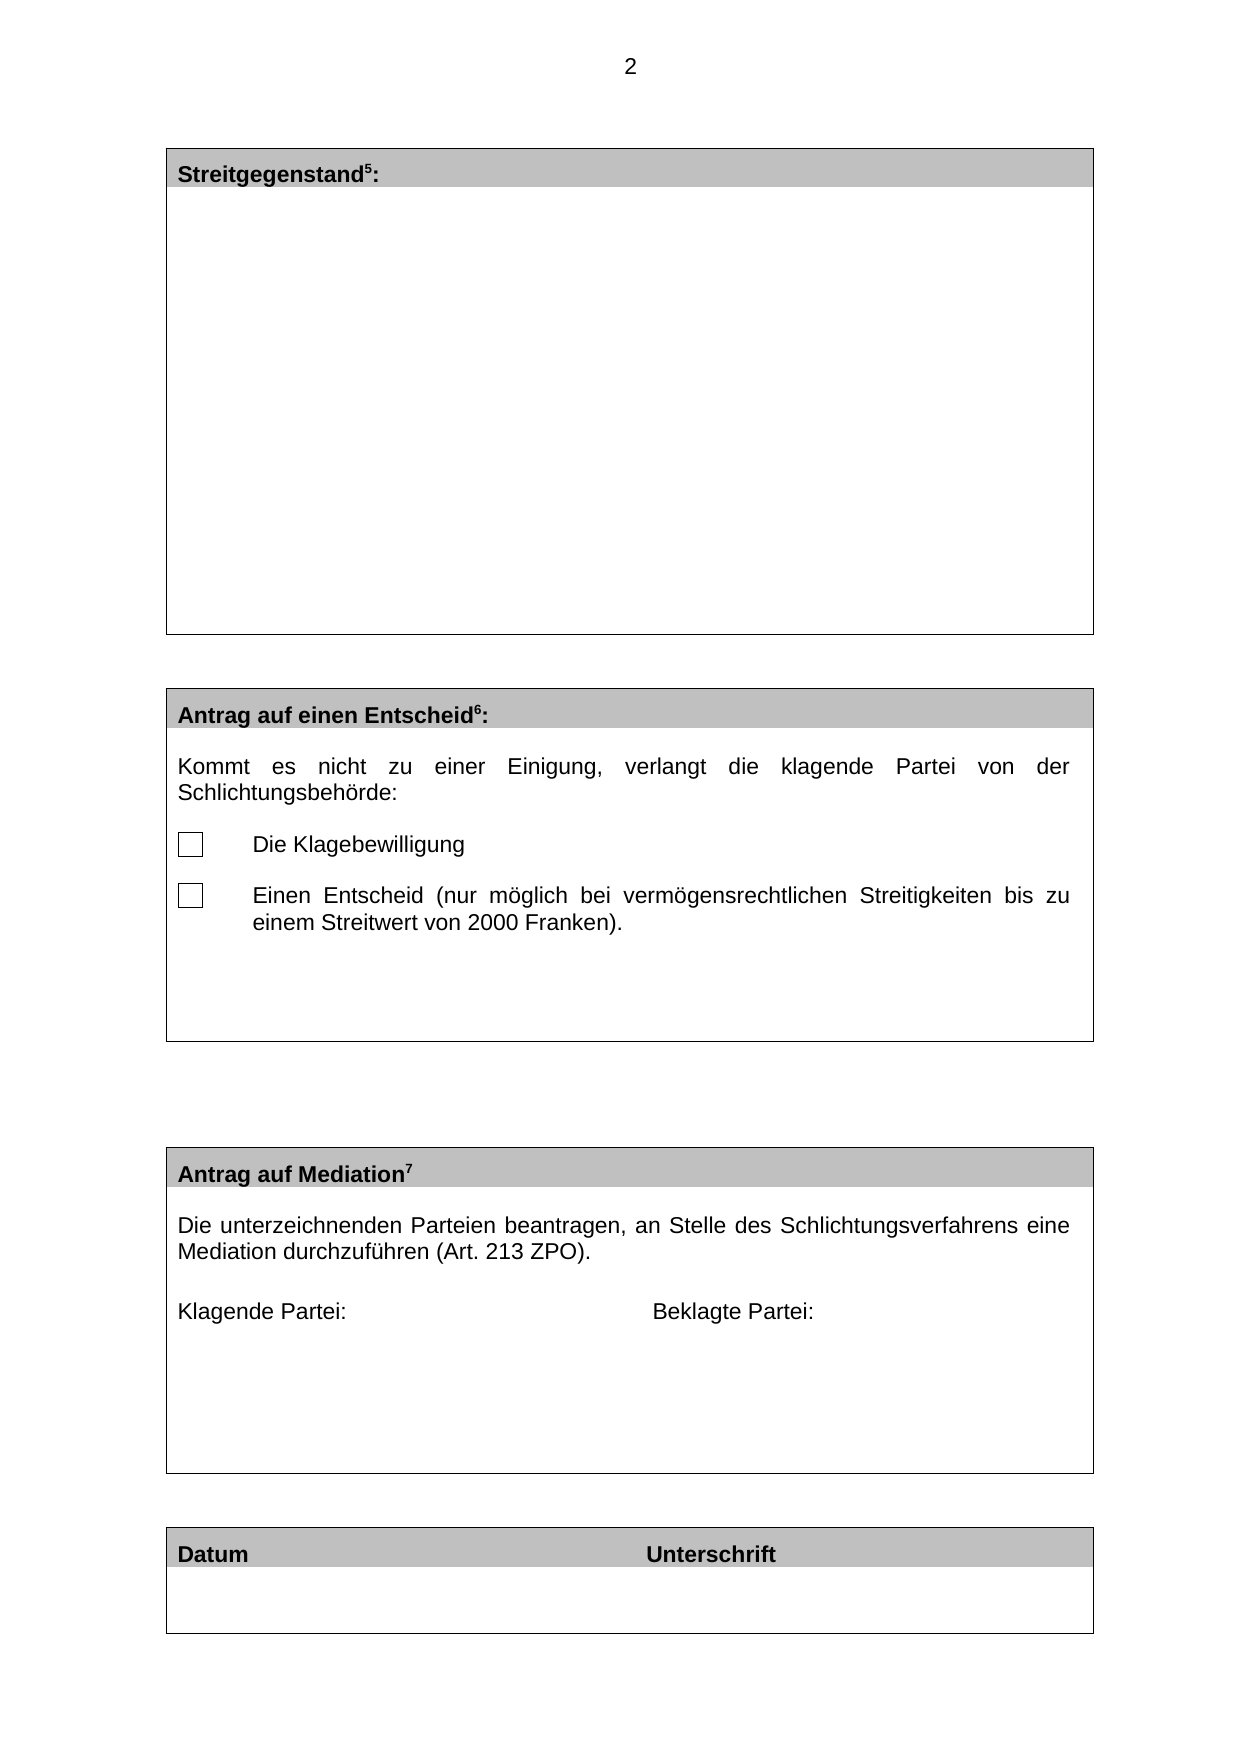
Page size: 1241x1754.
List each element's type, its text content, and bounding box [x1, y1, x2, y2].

table_header Antrag auf Mediation7 [167, 1148, 1093, 1187]
table_cell [167, 1567, 1093, 1633]
table_cell Streitgegenstand5: [167, 149, 1093, 187]
table_cell Kommt es nicht zu einer Einigung, verlangt die klagende Partei von der Schlichtungsbehörde: Die Klagebewilligung Einen Entscheid (nur möglich bei vermögensrechtlichen Streitigkeiten bis zu einem Streitwert von 2000 Franken). [167, 728, 1093, 1041]
table_cell Die unterzeichnenden Parteien beantragen, an Stelle des Schlichtungsverfahrens eine Mediation durchzuführen (Art. 213 ZPO). Klagende Partei: Beklagte Partei: [167, 1187, 1093, 1473]
table_cell [167, 188, 1093, 634]
table_header Antrag auf einen Entscheid6: [167, 689, 1093, 728]
table_header Datum Unterschrift [167, 1528, 1093, 1567]
